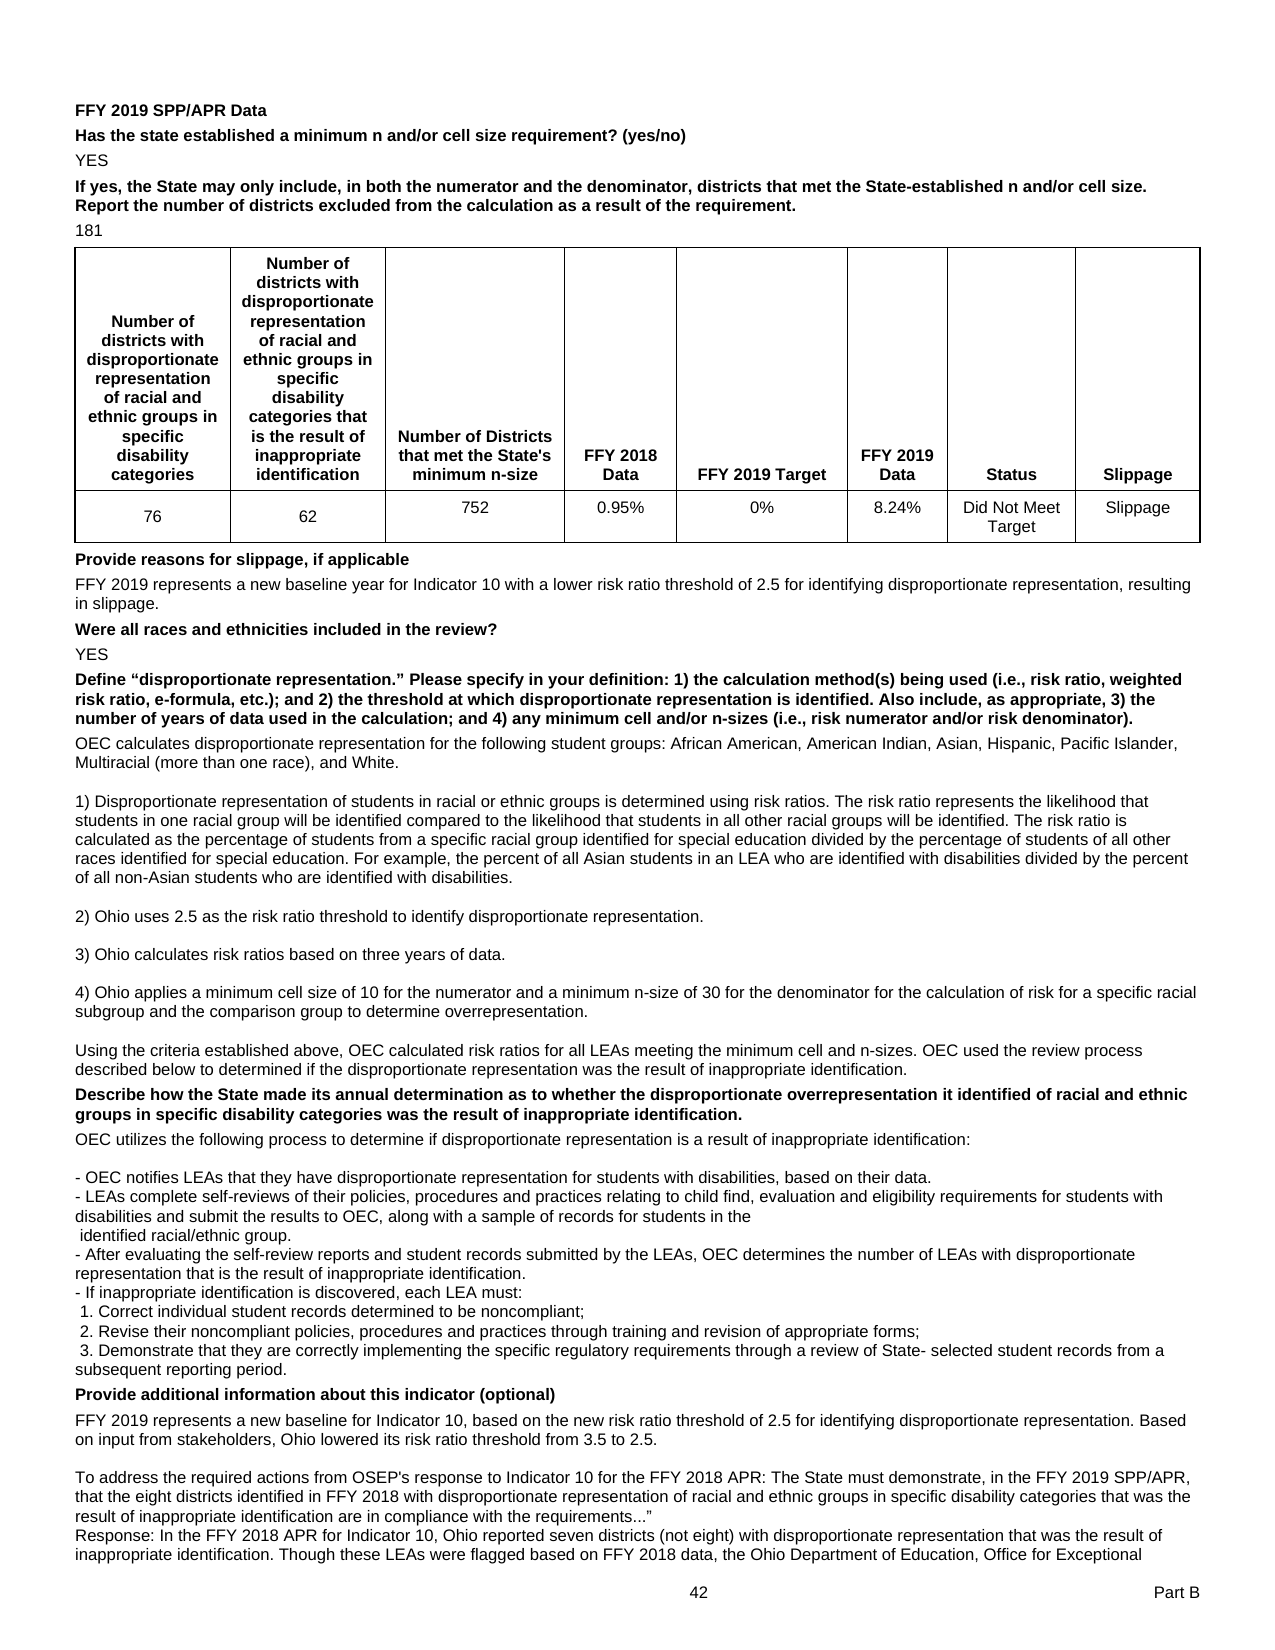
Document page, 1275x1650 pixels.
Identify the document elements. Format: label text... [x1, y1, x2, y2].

table_cell Slippage [1076, 491, 1199, 542]
table_cell 0.95% [565, 491, 676, 542]
table_cell 76 [76, 491, 230, 542]
table_header Number of Districts that met the State's minimum n-size [386, 248, 564, 490]
table_header FFY 2019 Target [677, 248, 847, 490]
text OEC utilizes the following process to determine if disproportionate representation is a result of inappropriate identification: - OEC notifies LEAs that they have disproportionate representation for students with disabilities, based on their data. - LEAs complete self-reviews of their policies, procedures and practices relating to child find, evaluation and eligibility requirements for students with disabilities and submit the results to OEC, along with a sample of records for students in the identified racial/ethnic group. - After evaluating the self-review reports and student records submitted by the LEAs, OEC determines the number of LEAs with disproportionate representation that is the result of inappropriate identification. - If inappropriate identification is discovered, each LEA must: 1. Correct individual student records determined to be noncompliant; 2. Revise their noncompliant policies, procedures and practices through training and revision of appropriate forms; 3. Demonstrate that they are correctly implementing the specific regulatory requirements through a review of State- selected student records from a subsequent reporting period. [75, 1130, 1200, 1379]
table_cell 8.24% [848, 491, 947, 542]
text Describe how the State made its annual determination as to whether the disproportionate overrepresentation it identified of racial and ethnic groups in specific disability categories was the result of inappropriate identification. [75, 1085, 1200, 1123]
text FFY 2019 SPP/APR Data [75, 100, 1200, 119]
table_cell 62 [231, 491, 385, 542]
text Define “disproportionate representation.” Please specify in your definition: 1) the calculation method(s) being used (i.e., risk ratio, weighted risk ratio, e-formula, etc.); and 2) the threshold at which disproportionate representation is identified. Also include, as appropriate, 3) the number of years of data used in the calculation; and 4) any minimum cell and/or n-sizes (i.e., risk numerator and/or risk denominator). [75, 670, 1200, 728]
text Provide additional information about this indicator (optional) [75, 1385, 1200, 1404]
text Has the state established a minimum n and/or cell size requirement? (yes/no) [75, 126, 1200, 145]
table_header Status [948, 248, 1075, 490]
text FFY 2019 represents a new baseline year for Indicator 10 with a lower risk ratio threshold of 2.5 for identifying disproportionate representation, resulting in slippage. [75, 575, 1200, 613]
text Provide reasons for slippage, if applicable [75, 549, 1200, 568]
text YES [75, 151, 1200, 170]
table_header FFY 2019 Data [848, 248, 947, 490]
table_header Number of districts with disproportionate representation of racial and ethnic groups in specific disability categories that is the result of inappropriate identification [231, 248, 385, 490]
text Were all races and ethnicities included in the review? [75, 619, 1200, 638]
table_header FFY 2018 Data [565, 248, 676, 490]
table_header Slippage [1076, 248, 1199, 490]
text If yes, the State may only include, in both the numerator and the denominator, districts that met the State-established n and/or cell size. Report the number of districts excluded from the calculation as a result of the requirement. [75, 177, 1200, 215]
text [75, 1411, 1200, 1564]
table_header Number of districts with disproportionate representation of racial and ethnic groups in specific disability categories [76, 248, 230, 490]
text 181 [75, 221, 1200, 240]
text OEC calculates disproportionate representation for the following student groups: African American, American Indian, Asian, Hispanic, Pacific Islander, Multiracial (more than one race), and White. 1) Disproportionate representation of students in racial or ethnic groups is determined using risk ratios. The risk ratio represents the likelihood that students in one racial group will be identified compared to the likelihood that students in all other racial groups will be identified. The risk ratio is calculated as the percentage of students from a specific racial group identified for special education divided by the percentage of students of all other races identified for special education. For example, the percent of all Asian students in an LEA who are identified with disabilities divided by the percent of all non-Asian students who are identified with disabilities. 2) Ohio uses 2.5 as the risk ratio threshold to identify disproportionate representation. 3) Ohio calculates risk ratios based on three years of data. 4) Ohio applies a minimum cell size of 10 for the numerator and a minimum n-size of 30 for the denominator for the calculation of risk for a specific racial subgroup and the comparison group to determine overrepresentation. Using the criteria established above, OEC calculated risk ratios for all LEAs meeting the minimum cell and n-sizes. OEC used the review process described below to determined if the disproportionate representation was the result of inappropriate identification. [75, 734, 1200, 1079]
table_cell 752 [386, 491, 564, 542]
table_cell Did Not Meet Target [948, 491, 1075, 542]
text YES [75, 645, 1200, 664]
table_cell 0% [677, 491, 847, 542]
